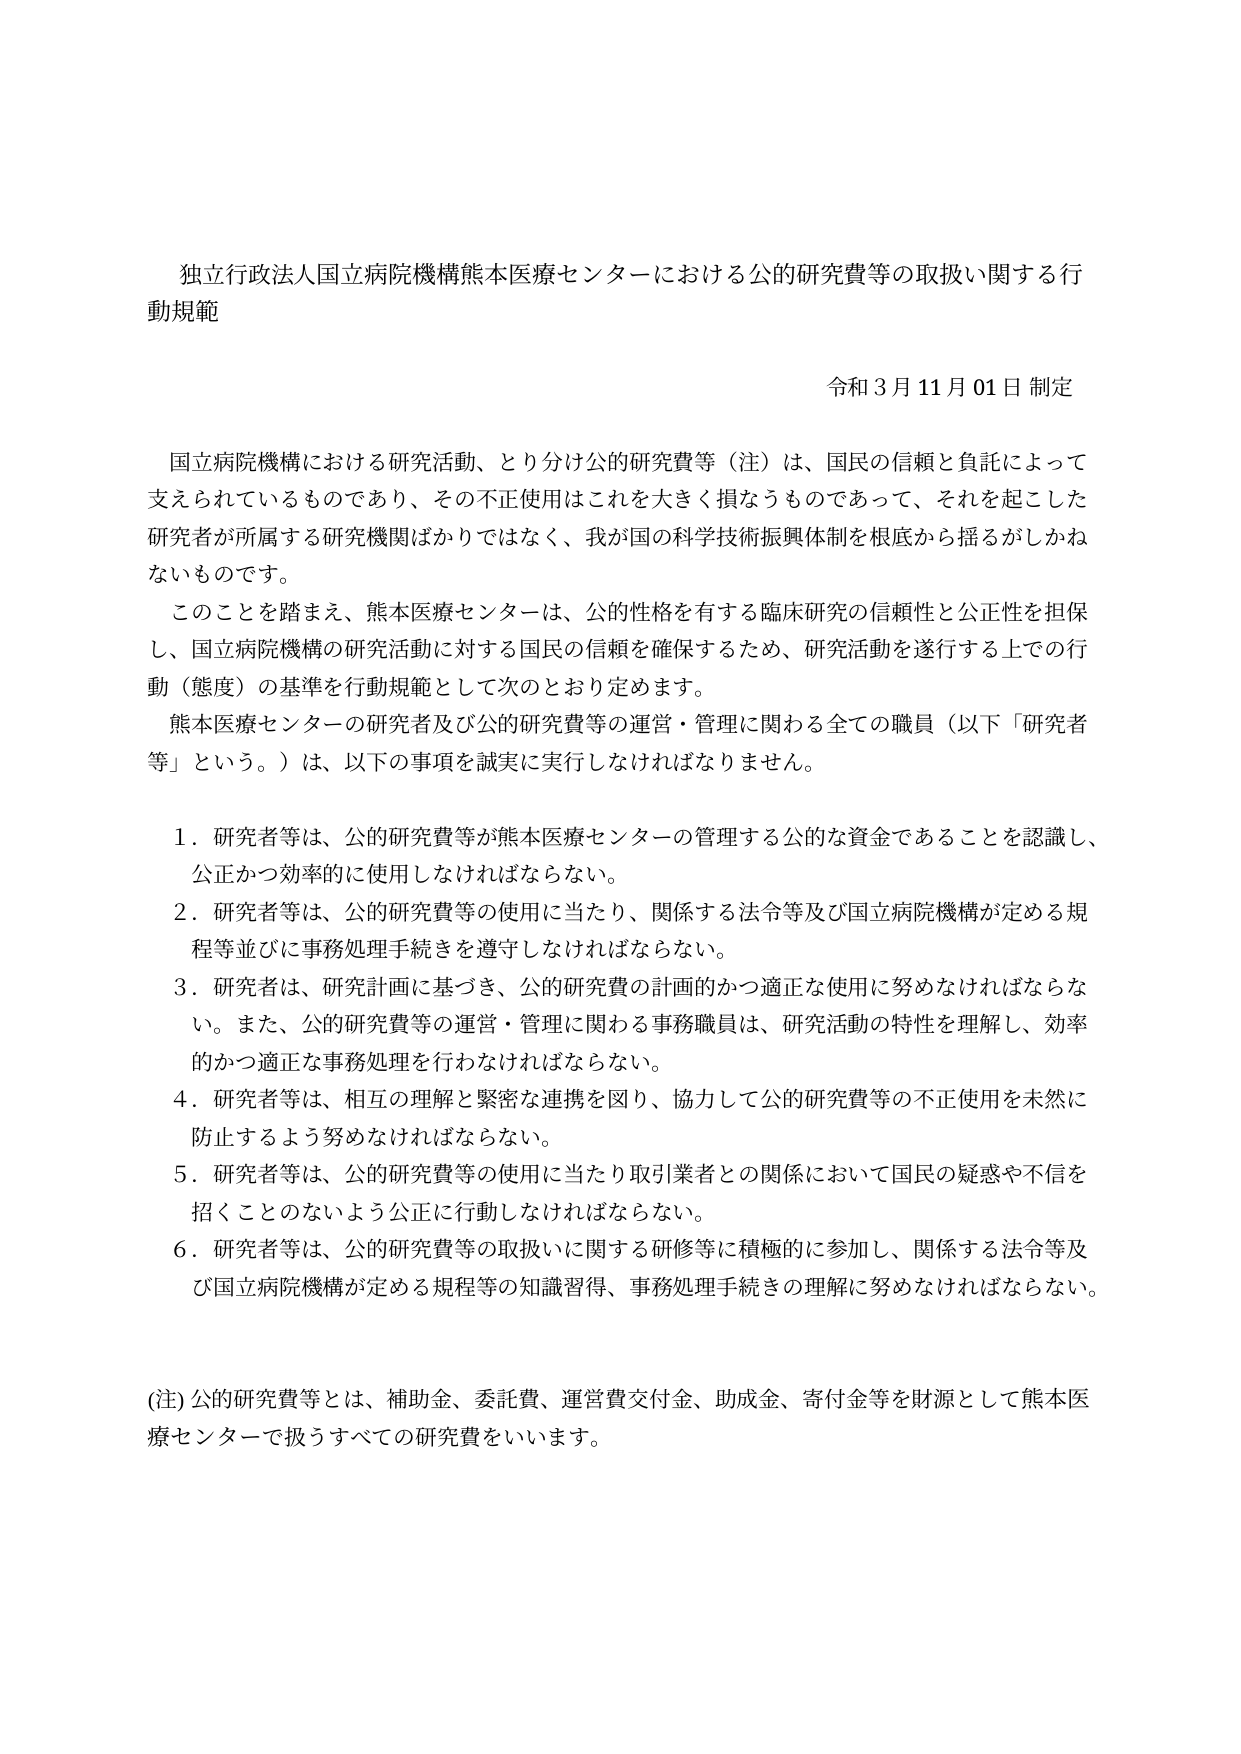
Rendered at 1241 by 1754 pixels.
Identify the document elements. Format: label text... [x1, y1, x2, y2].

text 熊本医療センターの研究者及び公的研究費等の運営・管理に関わる全ての職員（以下「研究者等」という。）は、以下の事項を誠実に実行しなければなりません。 [148, 704, 1092, 779]
text このことを踏まえ、熊本医療センターは、公的性格を有する臨床研究の信頼性と公正性を担保し、国立病院機構の研究活動に対する国民の信頼を確保するため、研究活動を遂行する上での行動（態度）の基準を行動規範として次のとおり定めます。 [148, 592, 1092, 704]
text １．研究者等は、公的研究費等が熊本医療センターの管理する公的な資金であることを認識し、公正かつ効率的に使用しなければならない。 [169, 817, 1092, 892]
text ４．研究者等は、相互の理解と緊密な連携を図り、協力して公的研究費等の不正使用を未然に防止するよう努めなければならない。 [169, 1079, 1092, 1154]
text ３．研究者は、研究計画に基づき、公的研究費の計画的かつ適正な使用に努めなければならない。また、公的研究費等の運営・管理に関わる事務職員は、研究活動の特性を理解し、効率的かつ適正な事務処理を行わなければならない。 [169, 967, 1092, 1079]
text 令和３月11月01日 制定 [148, 367, 1092, 404]
text ６．研究者等は、公的研究費等の取扱いに関する研修等に積極的に参加し、関係する法令等及び国立病院機構が定める規程等の知識習得、事務処理手続きの理解に努めなければならない。 [169, 1229, 1092, 1342]
text 国立病院機構における研究活動、とり分け公的研究費等（注）は、国民の信頼と負託によって支えられているものであり、その不正使用はこれを大きく損なうものであって、それを起こした研究者が所属する研究機関ばかりではなく、我が国の科学技術振興体制を根底から揺るがしかねないものです。 [148, 442, 1092, 592]
text ５．研究者等は、公的研究費等の使用に当たり取引業者との関係において国民の疑惑や不信を招くことのないよう公正に行動しなければならない。 [169, 1154, 1092, 1229]
text 独立行政法人国立病院機構熊本医療センターにおける公的研究費等の取扱い関する行動規範 [148, 254, 1092, 329]
text ２．研究者等は、公的研究費等の使用に当たり、関係する法令等及び国立病院機構が定める規程等並びに事務処理手続きを遵守しなければならない。 [169, 892, 1092, 967]
text (注) 公的研究費等とは、補助金、委託費、運営費交付金、助成金、寄付金等を財源として熊本医療センターで扱うすべての研究費をいいます。 [148, 1379, 1092, 1454]
